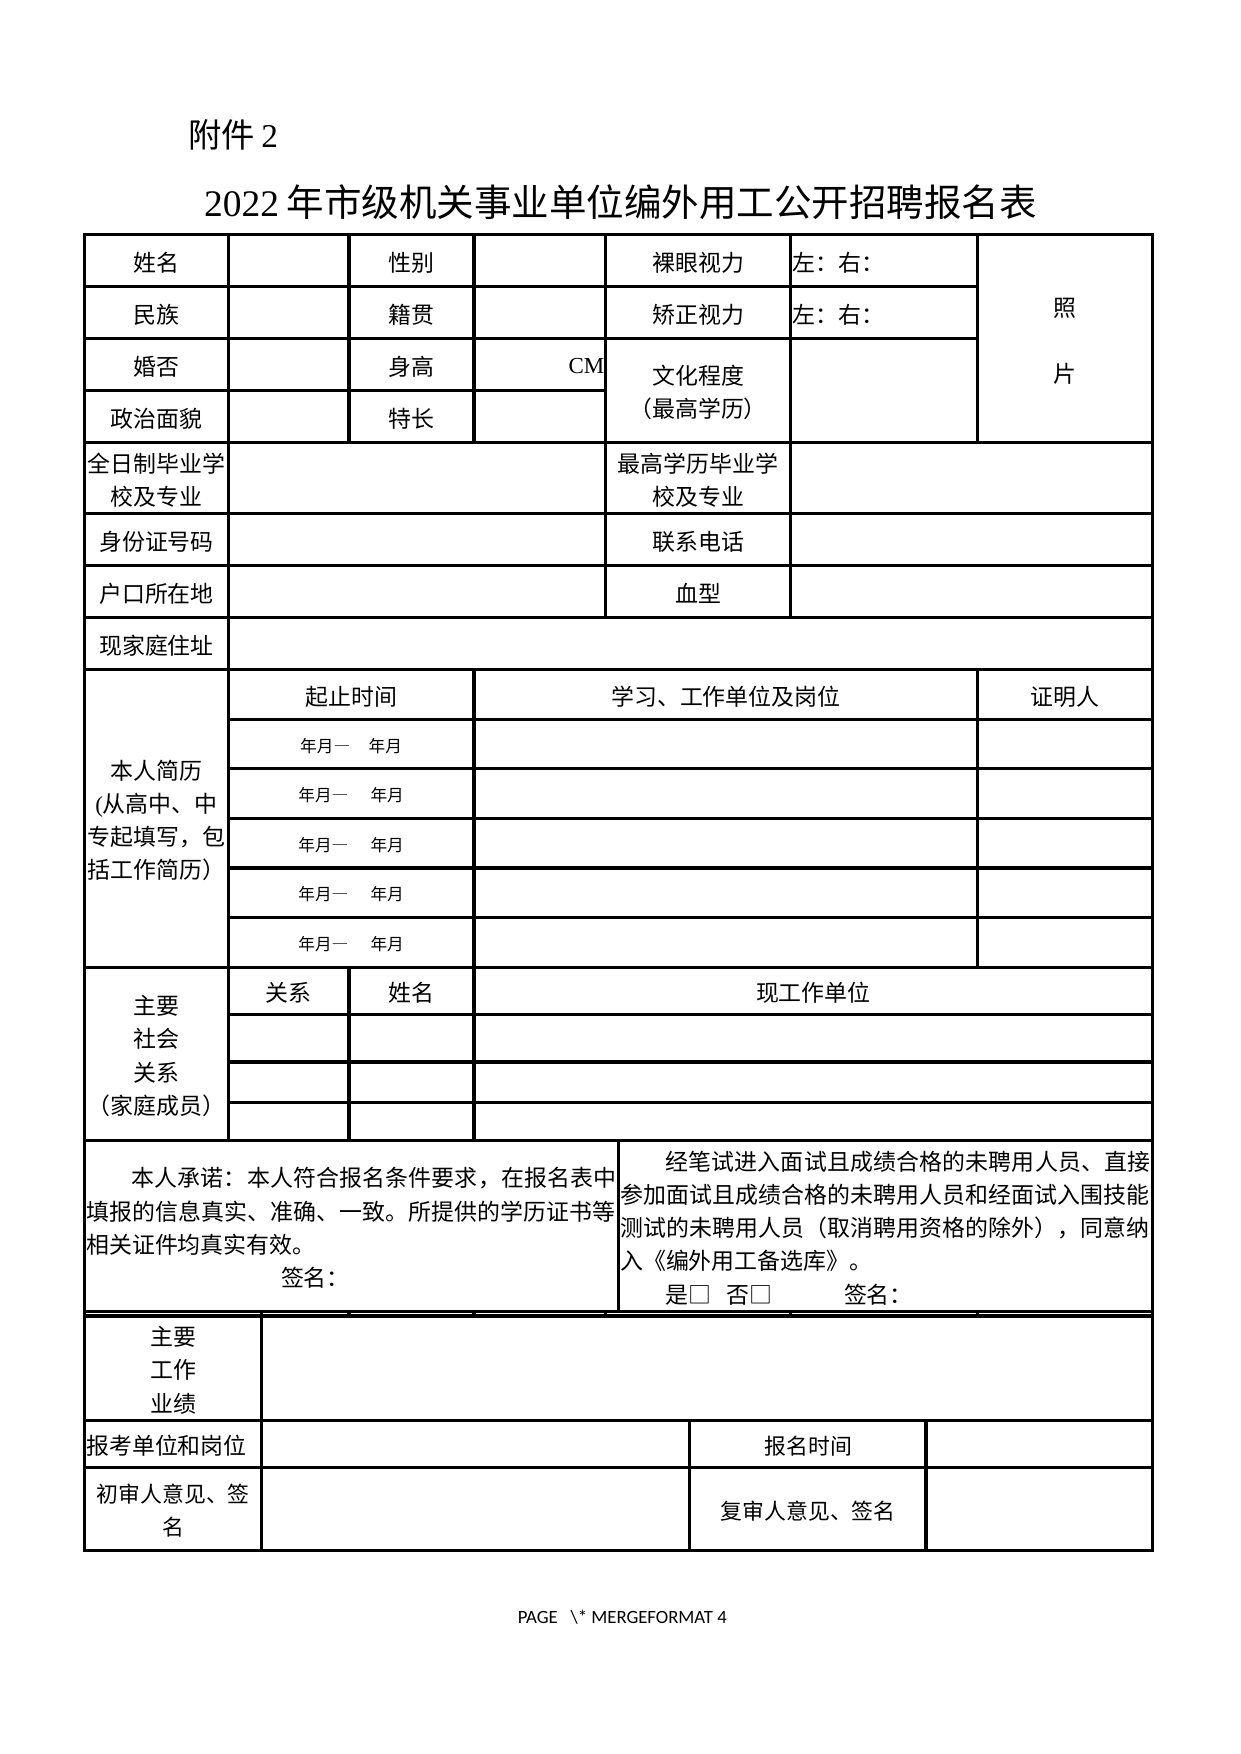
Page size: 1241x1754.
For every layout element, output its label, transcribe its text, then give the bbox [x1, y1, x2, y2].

table_cell 户口所在地 [86, 567, 227, 616]
table_cell 复审人意见、签名 [691, 1469, 924, 1548]
table_cell 左：右： [792, 288, 976, 337]
table_cell 学习、工作单位及岗位 [476, 671, 976, 718]
table_cell 报考单位和岗位 [86, 1422, 260, 1466]
table_cell [928, 1422, 1151, 1466]
table_cell [476, 1016, 1151, 1060]
table_cell [979, 770, 1151, 817]
table_cell [792, 444, 1151, 512]
table_cell [351, 1064, 472, 1101]
table_cell [263, 1469, 688, 1548]
table_cell 文化程度 （最高学历） [607, 340, 789, 441]
table_cell 联系电话 [607, 515, 789, 564]
table_cell 血型 [607, 567, 789, 616]
text 2022年市级机关事业单位编外用工公开招聘报名表 [188, 167, 1052, 233]
table_cell 政治面貌 [86, 392, 227, 441]
table_cell CM [476, 340, 604, 389]
table_cell 年月— 年月 [230, 770, 472, 817]
table_cell 本人承诺：本人符合报名条件要求，在报名表中填报的信息真实、准确、一致。所提供的学历证书等相关证件均真实有效。 签名： [86, 1142, 617, 1310]
table_cell 身份证号码 [86, 515, 227, 564]
table_cell [351, 1016, 472, 1060]
table_cell 矫正视力 [607, 288, 789, 337]
table_cell 姓名 [351, 969, 472, 1013]
table_cell 婚否 [86, 340, 227, 389]
table_cell 经笔试进入面试且成绩合格的未聘用人员、直接参加面试且成绩合格的未聘用人员和经面试入围技能测试的未聘用人员（取消聘用资格的除外），同意纳入《编外用工备选库》。 是□ 否□ 签名： [620, 1142, 1151, 1310]
table_cell [979, 820, 1151, 866]
table_cell 初审人意见、签名 [86, 1469, 260, 1548]
table_cell 民族 [86, 288, 227, 337]
table_cell [476, 721, 976, 767]
table_cell [230, 619, 1151, 668]
table_cell [979, 721, 1151, 767]
table_cell 年月— 年月 [230, 919, 472, 966]
table_cell 特长 [351, 392, 472, 441]
table_cell [230, 567, 604, 616]
table_header 裸眼视力 [607, 236, 789, 285]
table_cell 籍贯 [351, 288, 472, 337]
table_cell [230, 288, 347, 337]
table_header 姓名 [86, 236, 227, 285]
table_cell [928, 1469, 1151, 1548]
table_cell [351, 1104, 472, 1139]
table_cell 主要 社会 关系 （家庭成员） [86, 969, 227, 1139]
table_cell [263, 1422, 688, 1466]
table_header 左：右： [792, 236, 976, 285]
table_cell 本人简历 (从高中、中专起填写，包括工作简历） [86, 671, 227, 966]
table_cell [230, 340, 347, 389]
table_cell 关系 [230, 969, 347, 1013]
table_cell [476, 770, 976, 817]
table_cell 身高 [351, 340, 472, 389]
table_cell [476, 919, 976, 966]
table_cell [476, 288, 604, 337]
table_cell 年月— 年月 [230, 721, 472, 767]
table_cell 报名时间 [691, 1422, 924, 1466]
table_header [476, 236, 604, 285]
table_header 照 片 [979, 236, 1151, 441]
table_cell [792, 340, 976, 441]
table_cell 主要 工作 业绩 [86, 1318, 260, 1419]
table_cell [230, 444, 604, 512]
table_cell [476, 392, 604, 441]
table_cell [476, 1104, 1151, 1139]
table_cell [979, 919, 1151, 966]
table_cell 年月— 年月 [230, 870, 472, 916]
table_cell [979, 870, 1151, 916]
table_cell [230, 515, 604, 564]
table_cell 最高学历毕业学校及专业 [607, 444, 789, 512]
table_cell 证明人 [979, 671, 1151, 718]
text 附件2 [188, 100, 1052, 167]
table_cell [476, 870, 976, 916]
table_cell 现工作单位 [476, 969, 1151, 1013]
table_cell [476, 820, 976, 866]
table_header 性别 [351, 236, 472, 285]
table_cell [263, 1318, 1151, 1419]
table_cell [230, 392, 347, 441]
table_cell 全日制毕业学校及专业 [86, 444, 227, 512]
table_cell [792, 515, 1151, 564]
table_cell [230, 1104, 347, 1139]
table_cell 起止时间 [230, 671, 472, 718]
table_cell 现家庭住址 [86, 619, 227, 668]
table_cell [230, 1016, 347, 1060]
table_cell [792, 567, 1151, 616]
table_cell 年月— 年月 [230, 820, 472, 866]
table_header [230, 236, 347, 285]
table_cell [230, 1064, 347, 1101]
table_cell [476, 1064, 1151, 1101]
